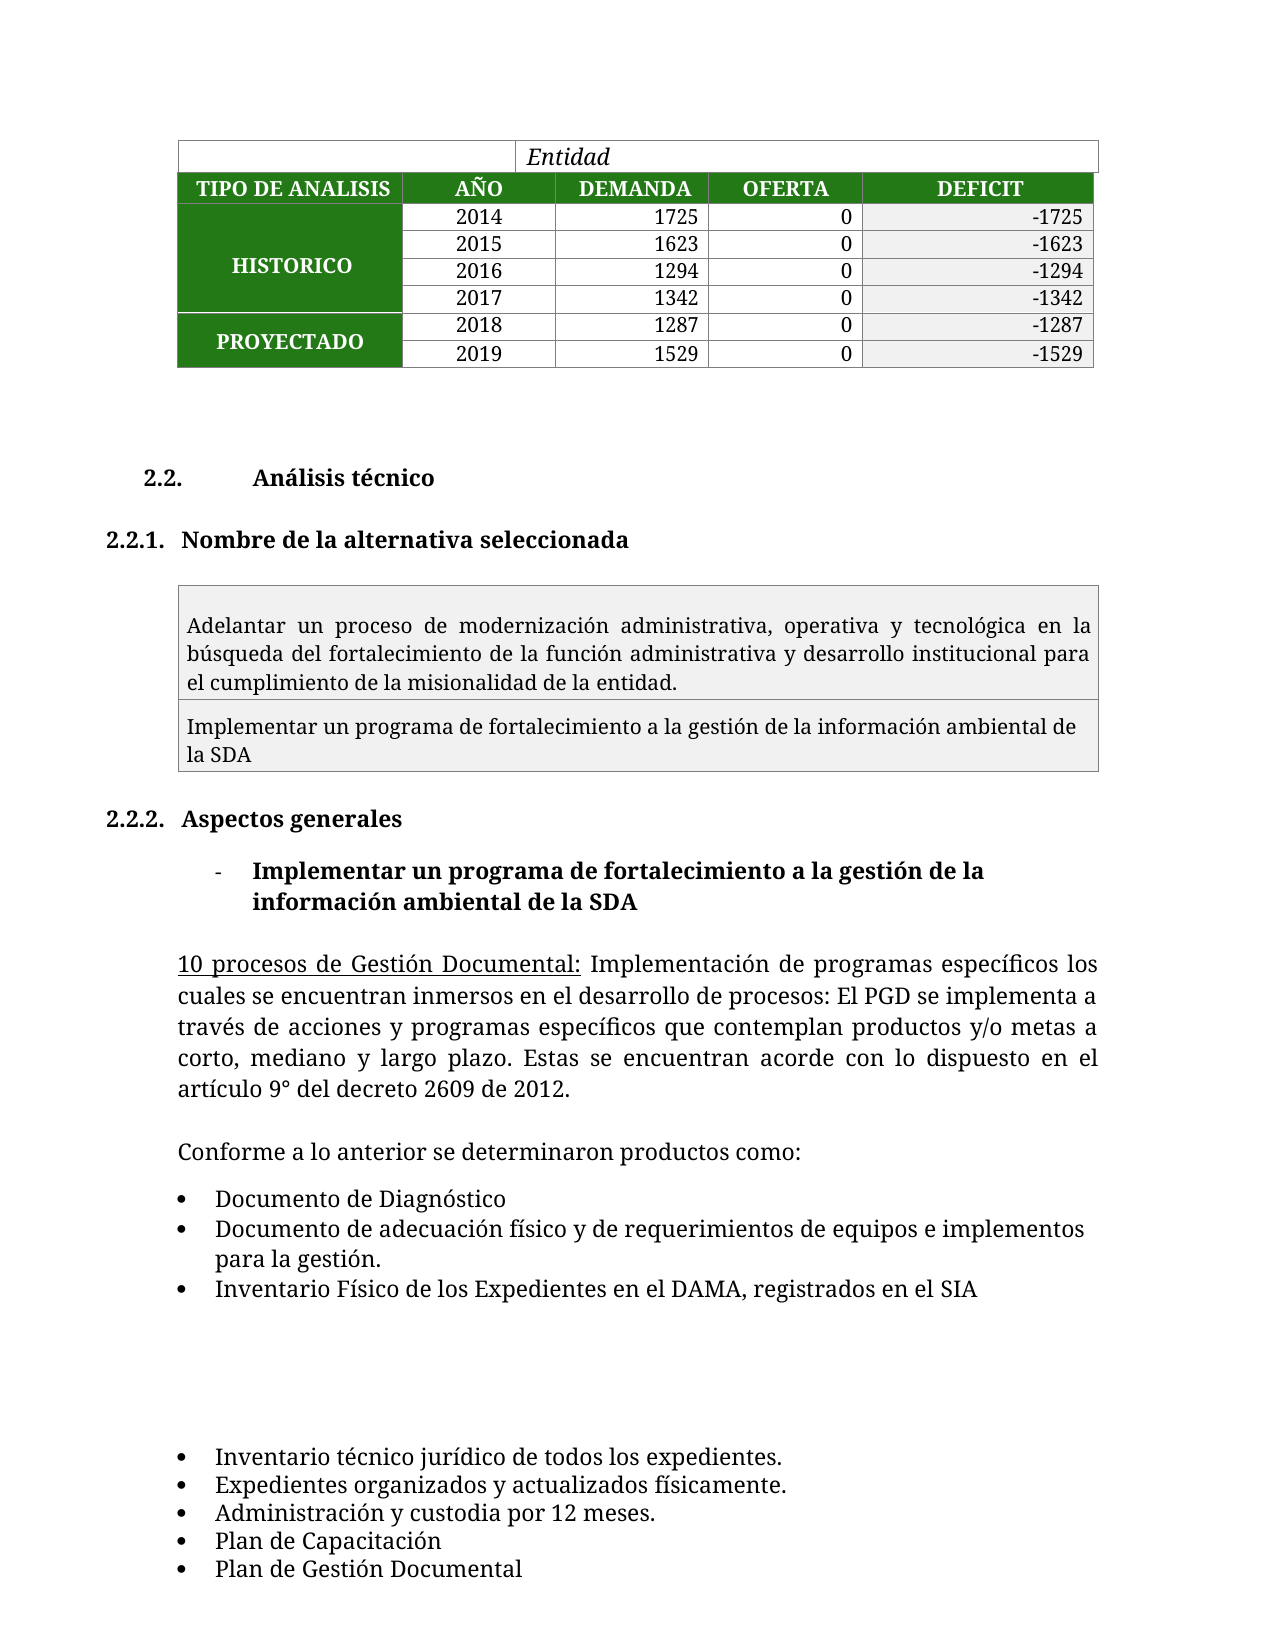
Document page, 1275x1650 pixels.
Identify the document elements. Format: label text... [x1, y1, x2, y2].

table_cell 1294 [556, 259, 708, 285]
table_cell PROYECTADO [178, 314, 402, 367]
table_cell -1623 [863, 231, 1093, 258]
table_cell 2015 [403, 231, 555, 258]
table_cell 0 [709, 259, 862, 285]
list Plan de Gestión Documental [177, 1555, 1275, 1583]
table_cell -1287 [863, 314, 1093, 340]
list Inventario Físico de los Expedientes en el DAMA, registrados en el SIA [177, 1275, 1275, 1303]
table_cell -1342 [863, 286, 1093, 312]
table_cell 0 [709, 204, 862, 230]
list Aspectos generales [106, 803, 1275, 834]
text 10 procesos de Gestión Documental: Implementación de programas específicos los cuales se encuentran inmersos en el desarrollo de procesos: El PGD se implementa a través de acciones y programas específicos que contemplan productos y/o metas a corto, mediano y largo plazo. Estas se encuentran acorde con lo dispuesto en el artículo 9° del decreto 2609 de 2012. [177, 948, 1099, 1105]
table_cell 2018 [403, 314, 555, 340]
text Conforme a lo anterior se determinaron productos como: [177, 1136, 1275, 1167]
list Nombre de la alternativa seleccionada [106, 524, 1275, 555]
table_cell -1294 [863, 259, 1093, 285]
table_cell 1529 [556, 341, 708, 367]
table_cell TIPO DE ANALISIS [178, 173, 402, 203]
table_cell 1725 [556, 204, 708, 230]
list Análisis técnico [144, 462, 1275, 493]
table_cell Implementar un programa de fortalecimiento a la gestión de la información ambiental de la SDA [179, 700, 1098, 771]
table_cell 2019 [403, 341, 555, 367]
table_cell 2017 [403, 286, 555, 312]
table_cell HISTORICO [178, 204, 402, 312]
list Documento de Diagnóstico [177, 1185, 1275, 1213]
table_cell 0 [709, 314, 862, 340]
table_cell OFERTA [709, 173, 862, 203]
table_cell 1287 [556, 314, 708, 340]
table_cell DEFICIT [863, 173, 1093, 203]
table_cell 0 [709, 341, 862, 367]
list Expedientes organizados y actualizados físicamente. [177, 1471, 1275, 1499]
table_cell 2014 [403, 204, 555, 230]
table_cell AÑO [403, 173, 555, 203]
table_cell 2016 [403, 259, 555, 285]
table_header Adelantar un proceso de modernización administrativa, operativa y tecnológica en la búsqueda del fortalecimiento de la función administrativa y desarrollo institucional para el cumplimiento de la misionalidad de la entidad. [179, 586, 1098, 699]
list Plan de Capacitación [177, 1527, 1275, 1555]
table_cell 1623 [556, 231, 708, 258]
table_cell -1725 [863, 204, 1093, 230]
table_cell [516, 141, 1098, 172]
table_cell -1529 [863, 341, 1093, 367]
table_cell 0 [709, 286, 862, 312]
table_cell 0 [709, 231, 862, 258]
list Inventario técnico jurídico de todos los expedientes. [177, 1443, 1275, 1471]
table_cell 1342 [556, 286, 708, 312]
list Documento de adecuación físico y de requerimientos de equipos e implementos para la gestión. [177, 1213, 1098, 1274]
table_cell DEMANDA [556, 173, 708, 203]
list Administración y custodia por 12 meses. [177, 1499, 1275, 1527]
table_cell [179, 141, 515, 172]
text - Implementar un programa de fortalecimiento a la gestión de la información ambiental de la SDA [215, 855, 1081, 917]
